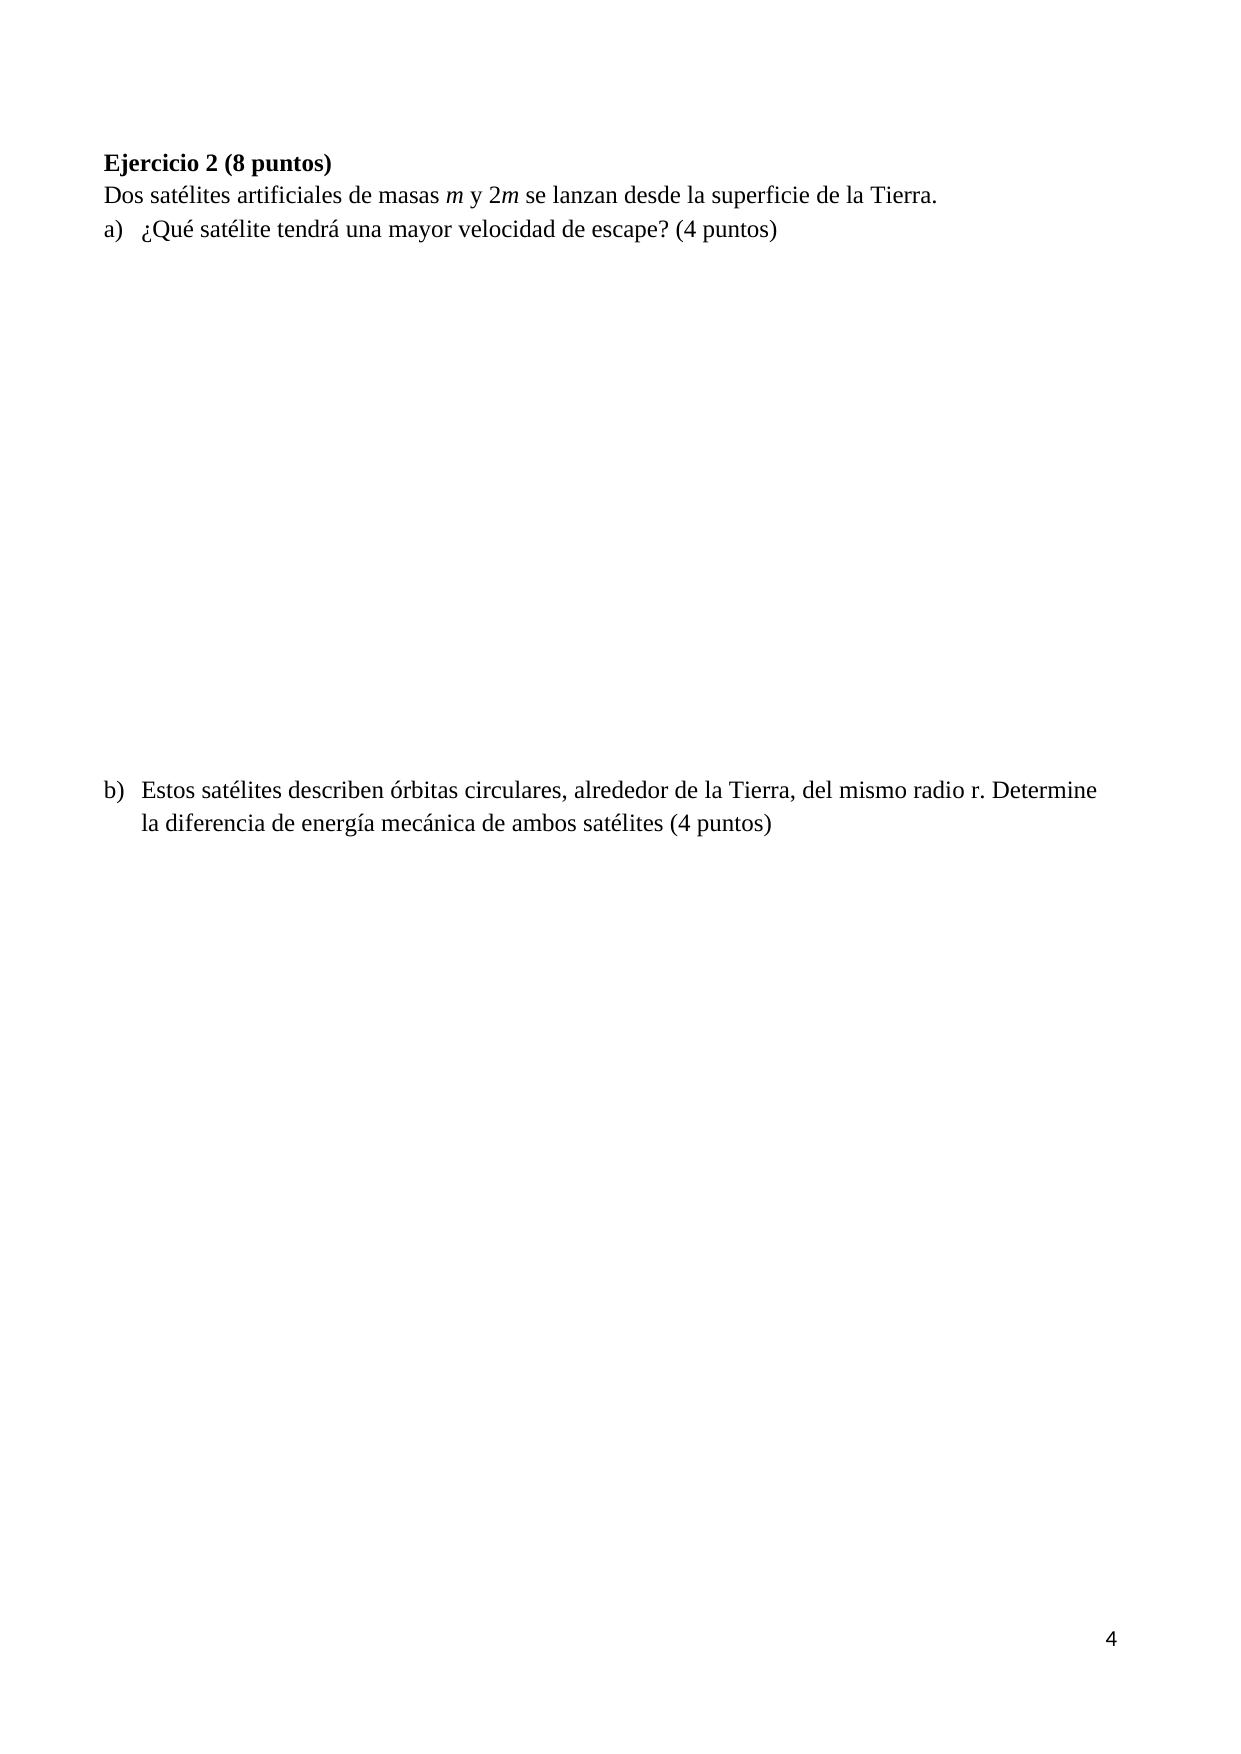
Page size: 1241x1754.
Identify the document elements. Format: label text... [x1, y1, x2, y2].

text Dos satélites artificiales de masas m y 2m se lanzan desde la superficie de la Tierra. [103, 181, 1117, 209]
text Ejercicio 2 (8 puntos) [103, 148, 1117, 176]
list Estos satélites describen órbitas circulares, alrededor de la Tierra, del mismo radio r. Determine la diferencia de energía mecánica de ambos satélites (4 puntos) [103, 775, 1117, 837]
list ¿Qué satélite tendrá una mayor velocidad de escape? (4 puntos) [103, 214, 1117, 242]
